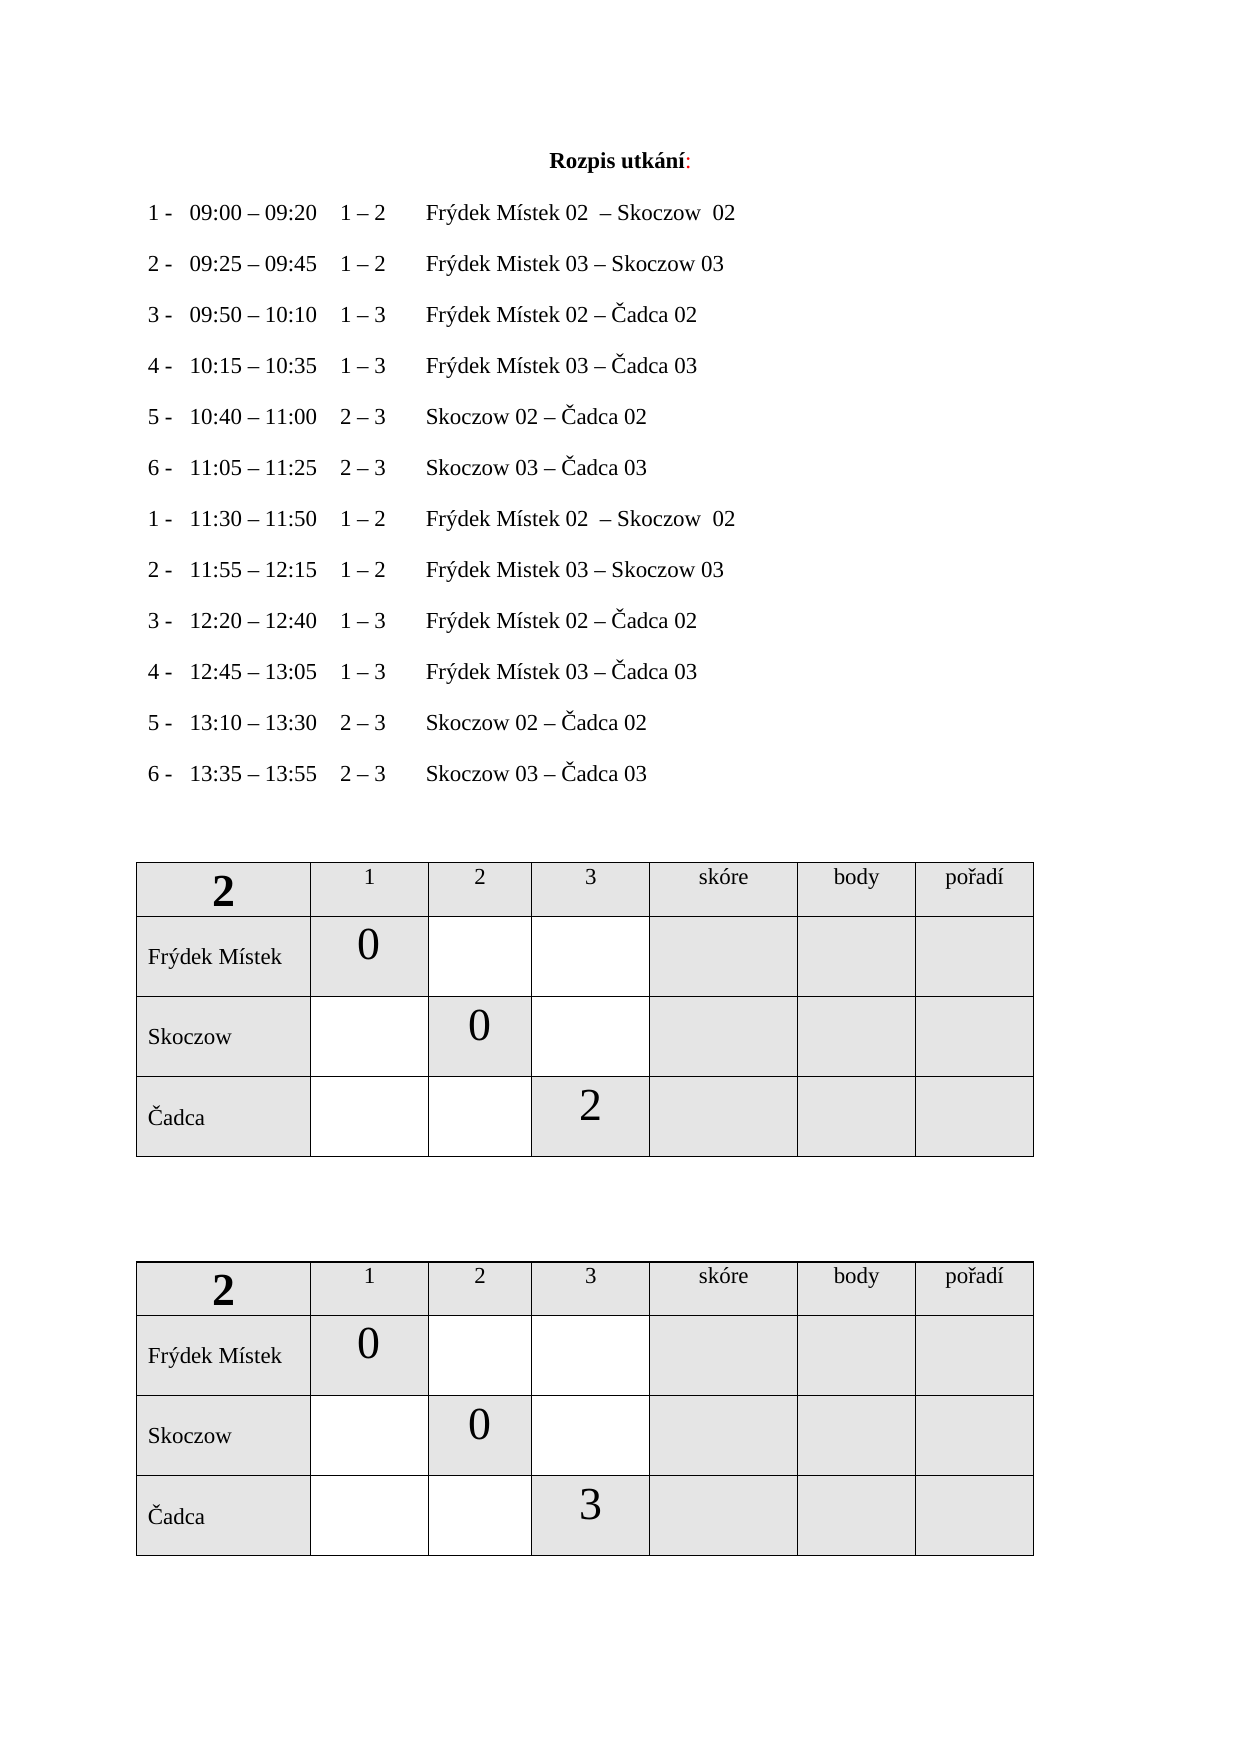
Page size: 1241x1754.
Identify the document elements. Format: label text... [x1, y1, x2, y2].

table_cell 0 [311, 1316, 428, 1395]
table_header 1 [311, 863, 428, 916]
table_cell [798, 1396, 915, 1475]
text 6 - 13:35 – 13:55 2 – 3 Skoczow 03 – Čadca 03 [148, 760, 1093, 786]
table_cell [916, 917, 1033, 996]
table_cell [532, 997, 649, 1076]
table_cell [916, 1077, 1033, 1156]
table_cell [798, 917, 915, 996]
table_cell [429, 1316, 531, 1395]
table_cell 3 [532, 1476, 649, 1555]
table_cell 0 [429, 1396, 531, 1475]
table_cell Čadca [137, 1476, 310, 1555]
table_cell Frýdek Místek [137, 1316, 310, 1395]
text 2 - 09:25 – 09:45 1 – 2 Frýdek Mistek 03 – Skoczow 03 [148, 250, 1093, 276]
table_header 2 [429, 1263, 531, 1315]
table_header 2 [137, 1263, 310, 1315]
table_cell [650, 1077, 797, 1156]
text 5 - 10:40 – 11:00 2 – 3 Skoczow 02 – Čadca 02 [148, 403, 1093, 429]
table_header 2 [137, 863, 310, 916]
table_cell Skoczow [137, 1396, 310, 1475]
table_header pořadí [916, 863, 1033, 916]
text 6 - 11:05 – 11:25 2 – 3 Skoczow 03 – Čadca 03 [148, 454, 1093, 480]
table_cell [798, 997, 915, 1076]
table_cell [532, 917, 649, 996]
table_header body [798, 863, 915, 916]
text Rozpis utkání: [148, 148, 1093, 174]
table_cell [532, 1396, 649, 1475]
table_cell Frýdek Místek [137, 917, 310, 996]
table_cell [650, 997, 797, 1076]
table_cell Skoczow [137, 997, 310, 1076]
text 2 - 11:55 – 12:15 1 – 2 Frýdek Mistek 03 – Skoczow 03 [148, 556, 1093, 582]
table_cell [650, 1396, 797, 1475]
table_cell [311, 1077, 428, 1156]
text 1 - 09:00 – 09:20 1 – 2 Frýdek Místek 02 – Skoczow 02 [148, 199, 1093, 225]
table_cell [916, 1476, 1033, 1555]
table_cell 2 [532, 1077, 649, 1156]
table_header pořadí [916, 1263, 1033, 1315]
table_cell [429, 1476, 531, 1555]
table_cell [532, 1316, 649, 1395]
table_cell [429, 917, 531, 996]
table_cell Čadca [137, 1077, 310, 1156]
table_cell [650, 917, 797, 996]
text 5 - 13:10 – 13:30 2 – 3 Skoczow 02 – Čadca 02 [148, 709, 1093, 735]
table_cell [429, 1077, 531, 1156]
table_cell [650, 1316, 797, 1395]
table_header body [798, 1263, 915, 1315]
table_cell [798, 1316, 915, 1395]
text 4 - 12:45 – 13:05 1 – 3 Frýdek Místek 03 – Čadca 03 [148, 658, 1093, 684]
table_header skóre [650, 863, 797, 916]
table_header skóre [650, 1263, 797, 1315]
table_cell [798, 1077, 915, 1156]
table_cell [311, 1396, 428, 1475]
table_cell [916, 997, 1033, 1076]
table_header 3 [532, 863, 649, 916]
table_cell [311, 997, 428, 1076]
table_header 1 [311, 1263, 428, 1315]
table_cell [650, 1476, 797, 1555]
table_header 2 [429, 863, 531, 916]
text 3 - 09:50 – 10:10 1 – 3 Frýdek Místek 02 – Čadca 02 [148, 301, 1093, 327]
table_header 3 [532, 1263, 649, 1315]
table_cell [916, 1316, 1033, 1395]
text 4 - 10:15 – 10:35 1 – 3 Frýdek Místek 03 – Čadca 03 [148, 352, 1093, 378]
table_cell [311, 1476, 428, 1555]
text 1 - 11:30 – 11:50 1 – 2 Frýdek Místek 02 – Skoczow 02 [148, 505, 1093, 531]
table_cell [798, 1476, 915, 1555]
table_cell 0 [311, 917, 428, 996]
table_cell 0 [429, 997, 531, 1076]
text 3 - 12:20 – 12:40 1 – 3 Frýdek Místek 02 – Čadca 02 [148, 607, 1093, 633]
table_cell [916, 1396, 1033, 1475]
